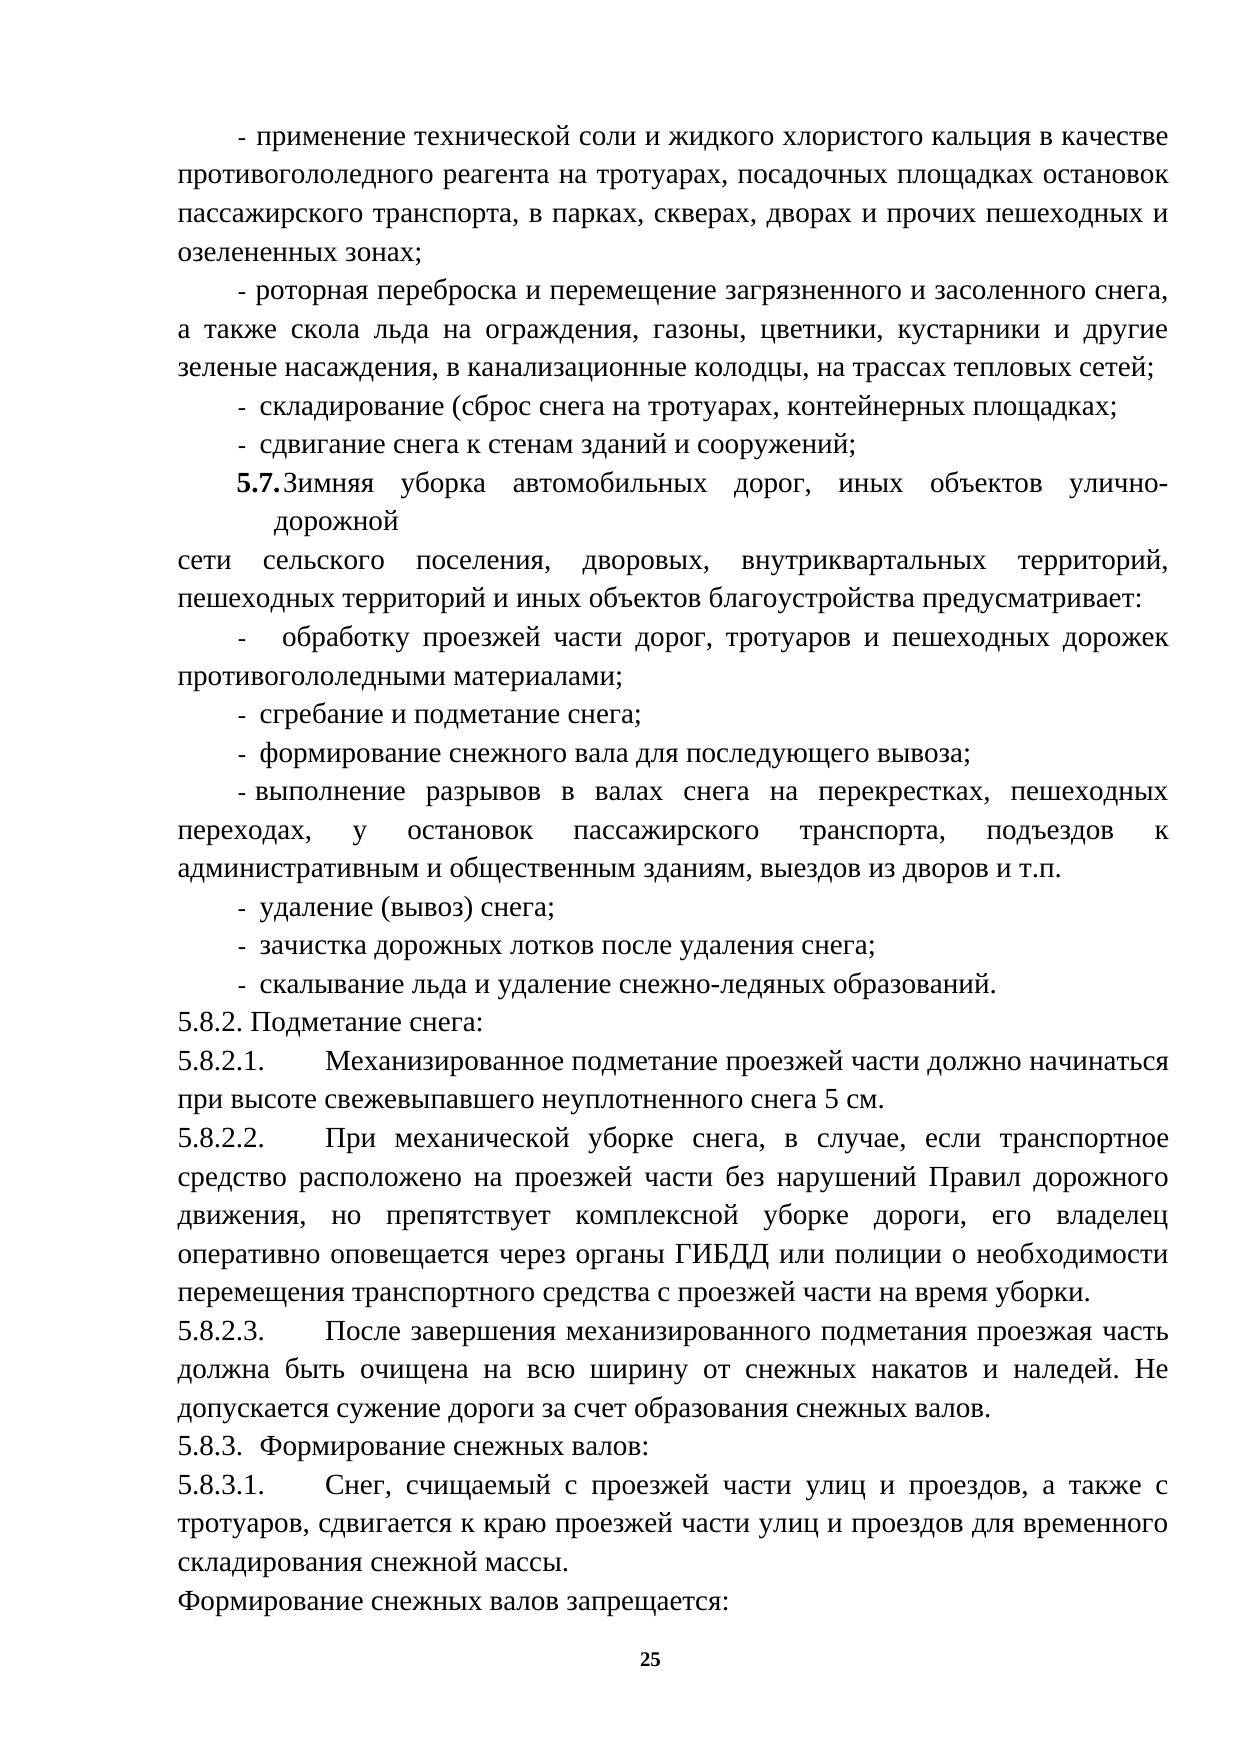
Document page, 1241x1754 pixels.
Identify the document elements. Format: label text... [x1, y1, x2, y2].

text 5.8.2.3. После завершения механизированного подметания проезжая часть должна быть очищена на всю ширину от снежных накатов и наледей. Не допускается сужение дороги за счет образования снежных валов. [177, 1313, 1169, 1423]
text 5.8.2. Подметание снега: [177, 1004, 1169, 1038]
list применение технической соли и жидкого хлористого кальция в качестве противогололедного реагента на тротуарах, посадочных площадках остановок пассажирского транспорта, в парках, скверах, дворах и прочих пешеходных и озелененных зонах; [177, 118, 1169, 267]
text сети сельского поселения, дворовых, внутриквартальных территорий, пешеходных территорий и иных объектов благоустройства предусматривает: [177, 542, 1169, 614]
text 5.8.2.1. Механизированное подметание проезжей части должно начинаться при высоте свежевыпавшего неуплотненного снега 5 см. [177, 1043, 1169, 1115]
list Зимняя уборка автомобильных дорог, иных объектов улично-дорожной [236, 465, 1169, 537]
text 5.8.3. Формирование снежных валов: [177, 1428, 1169, 1462]
list удаление (вывоз) снега; [177, 889, 1169, 922]
text 5.8.3.1. Снег, счищаемый с проезжей части улиц и проездов, а также с тротуаров, сдвигается к краю проезжей части улиц и проездов для временного складирования снежной массы. [177, 1467, 1169, 1578]
list выполнение разрывов в валах снега на перекрестках, пешеходных переходах, у остановок пассажирского транспорта, подъездов к административным и общественным зданиям, выездов из дворов и т.п. [177, 773, 1169, 884]
list сгребание и подметание снега; [177, 696, 1169, 730]
text 5.8.2.2. При механической уборке снега, в случае, если транспортное средство расположено на проезжей части без нарушений Правил дорожного движения, но препятствует комплексной уборке дороги, его владелец оперативно оповещается через органы ГИБДД или полиции о необходимости перемещения транспортного средства с проезжей части на время уборки. [177, 1120, 1169, 1308]
list роторная переброска и перемещение загрязненного и засоленного снега, а также скола льда на ограждения, газоны, цветники, кустарники и другие зеленые насаждения, в канализационные колодцы, на трассах тепловых сетей; [177, 272, 1169, 383]
list зачистка дорожных лотков после удаления снега; [177, 927, 1169, 961]
list обработку проезжей части дорог, тротуаров и пешеходных дорожек противогололедными материалами; [177, 619, 1169, 691]
list скалывание льда и удаление снежно-ледяных образований. [177, 966, 1169, 999]
text Формирование снежных валов запрещается: [177, 1583, 1169, 1616]
list складирование (сброс снега на тротуарах, контейнерных площадках; [177, 388, 1169, 421]
list формирование снежного вала для последующего вывоза; [177, 735, 1169, 768]
list сдвигание снега к стенам зданий и сооружений; [177, 426, 1169, 460]
